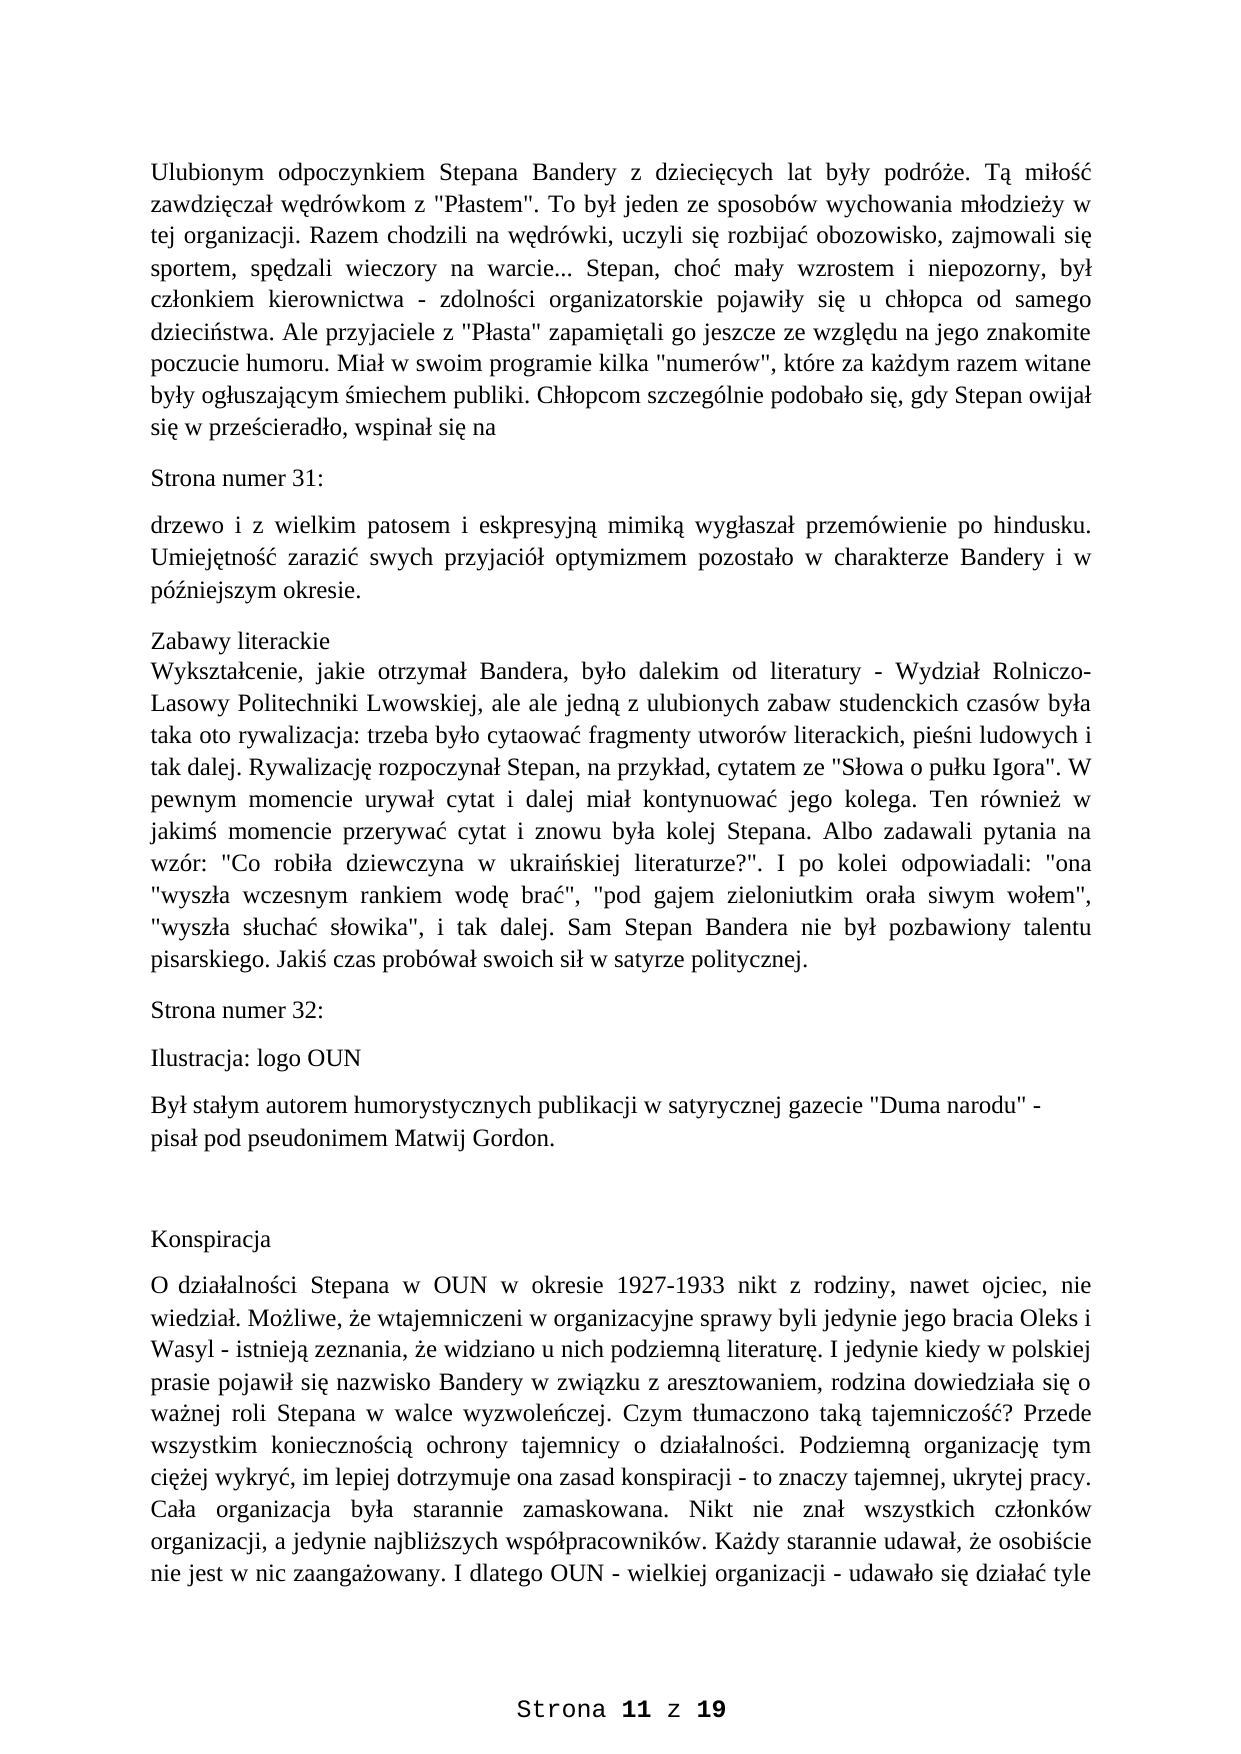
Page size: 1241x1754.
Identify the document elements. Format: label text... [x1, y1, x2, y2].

text Był stałym autorem humorystycznych publikacji w satyrycznej gazecie "Duma narodu" - pisał pod pseudonimem Matwij Gordon. [150, 1087, 1049, 1152]
text Strona numer 32: [150, 1001, 1094, 1022]
text Wykształcenie, jakie otrzymał Bandera, było dalekim od literatury - Wydział Rolniczo-Lasowy Politechniki Lwowskiej, ale ale jedną z ulubionych zabaw studenckich czasów była taka oto rywalizacja: trzeba było cytaować fragmenty utworów literackich, pieśni ludowych i tak dalej. Rywalizację rozpoczynał Stepan, na przykład, cytatem ze "Słowa o pułku Igora". W pewnym momencie urywał cytat i dalej miał kontynuować jego kolega. Ten również w jakimś momencie przerywać cytat i znowu była kolej Stepana. Albo zadawali pytania na wzór: "Co robiła dziewczyna w ukraińskiej literaturze?". I po kolei odpowiadali: "ona "wyszła wczesnym rankiem wodę brać", "pod gajem zieloniutkim orała siwym wołem", "wyszła słuchać słowika", i tak dalej. Sam Stepan Bandera nie był pozbawiony talentu pisarskiego. Jakiś czas probówał swoich sił w satyrze politycznej. [150, 654, 1092, 974]
text Ulubionym odpoczynkiem Stepana Bandery z dziecięcych lat były podróże. Tą miłość zawdzięczał wędrówkom z "Płastem". To był jeden ze sposobów wychowania młodzieży w tej organizacji. Razem chodzili na wędrówki, uczyli się rozbijać obozowisko, zajmowali się sportem, spędzali wieczory na warcie... Stepan, choć mały wzrostem i niepozorny, był członkiem kierownictwa - zdolności organizatorskie pojawiły się u chłopca od samego dzieciństwa. Ale przyjaciele z "Płasta" zapamiętali go jeszcze ze względu na jego znakomite poczucie humoru. Miał w swoim programie kilka "numerów", które za każdym razem witane były ogłuszającym śmiechem publiki. Chłopcom szczególnie podobało się, gdy Stepan owijał się w prześcieradło, wspinał się na [150, 154, 1092, 442]
text Zabawy literackie [150, 633, 1094, 654]
text drzewo i z wielkim patosem i eskpresyjną mimiką wygłaszał przemówienie po hindusku. Umiejętność zarazić swych przyjaciół optymizmem pozostało w charakterze Bandery i w późniejszym okresie. [150, 507, 1092, 605]
text Konspiracja [150, 1231, 1094, 1251]
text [150, 1268, 1092, 1588]
text Strona numer 31: [150, 470, 1094, 491]
text Ilustracja: logo OUN [150, 1050, 1094, 1071]
